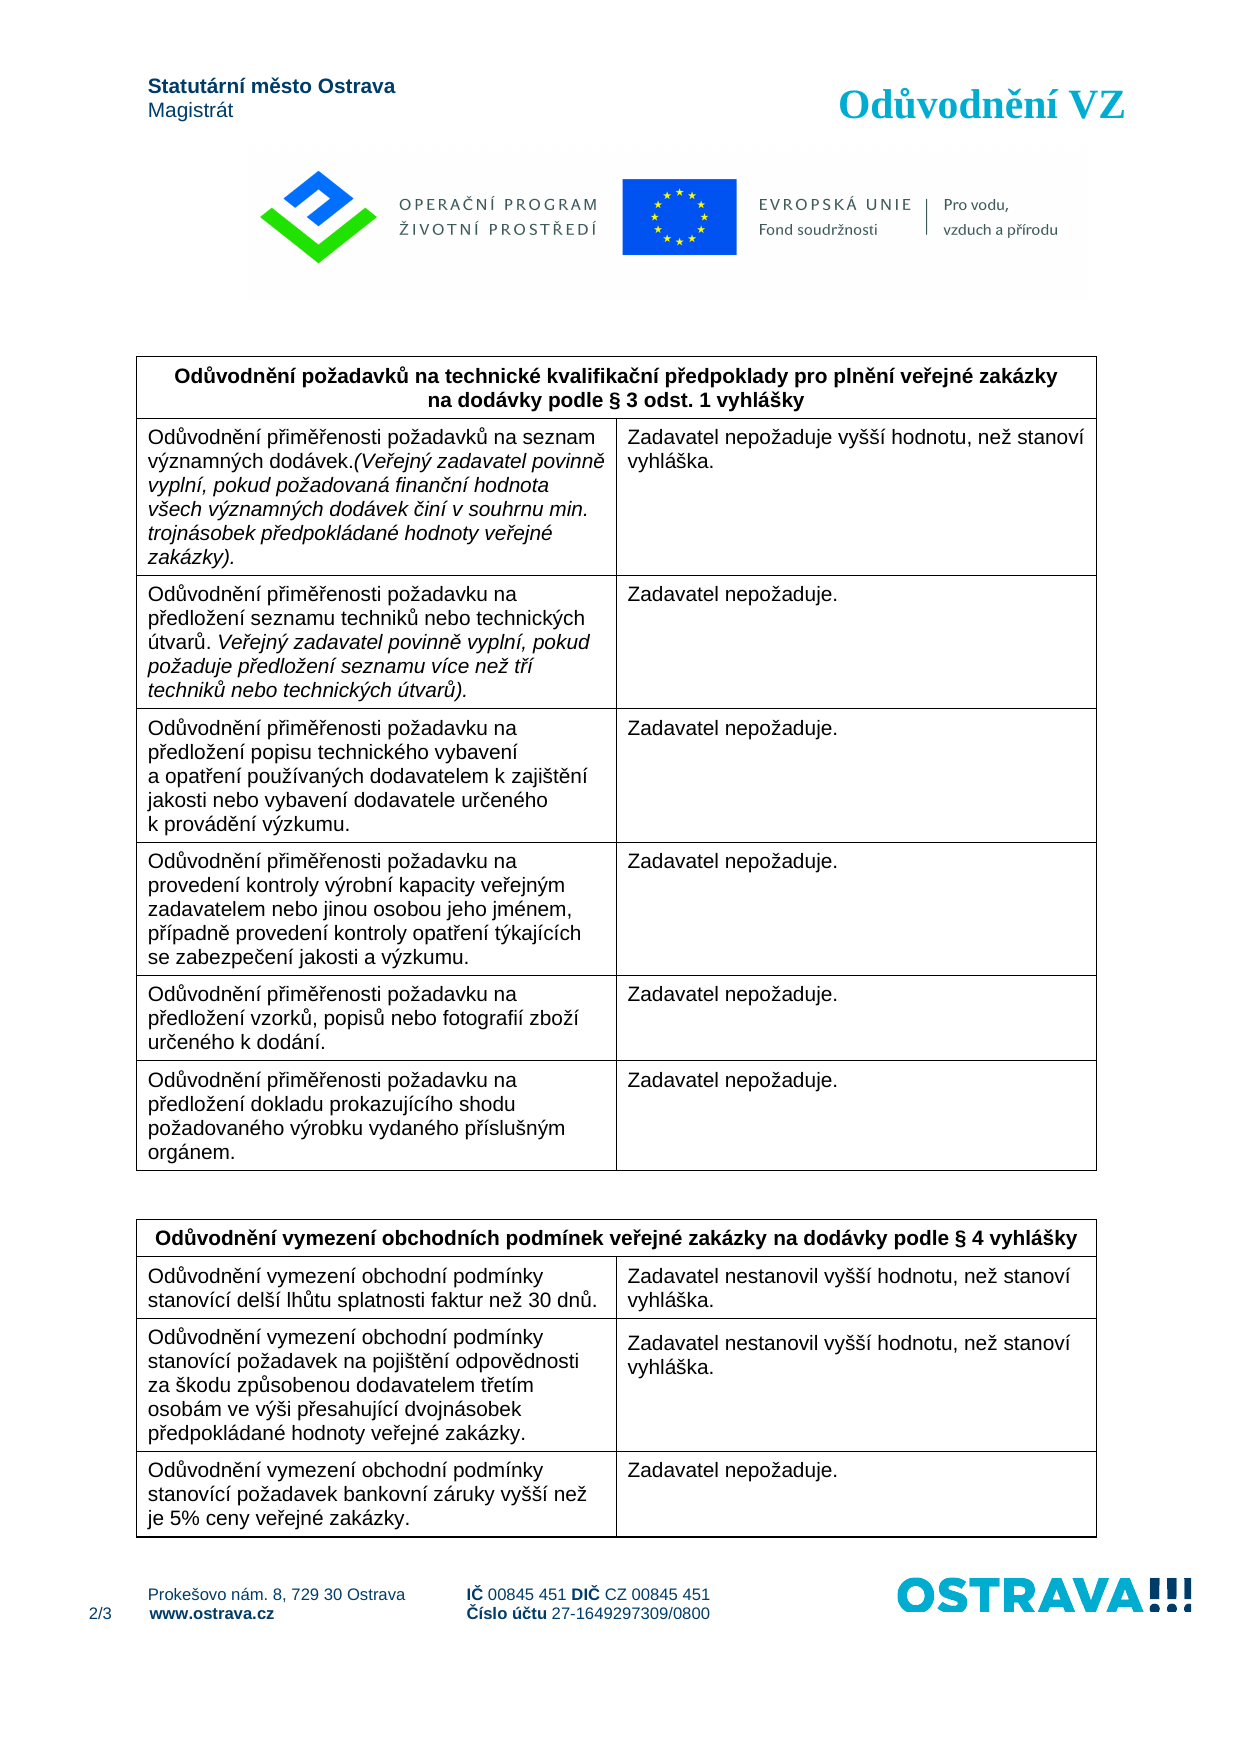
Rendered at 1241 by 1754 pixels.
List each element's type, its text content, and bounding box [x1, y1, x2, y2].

picture [242, 145, 1093, 299]
table_cell Odůvodnění přiměřenosti požadavku na předložení dokladu prokazujícího shodu požadovaného výrobku vydaného příslušným orgánem. [137, 1061, 616, 1170]
table_cell Odůvodnění vymezení obchodní podmínky stanovící požadavek na pojištění odpovědnosti za škodu způsobenou dodavatelem třetím osobám ve výši přesahující dvojnásobek předpokládané hodnoty veřejné zakázky. [137, 1319, 616, 1451]
table_cell Odůvodnění vymezení obchodní podmínky stanovící požadavek bankovní záruky vyšší než je 5% ceny veřejné zakázky. [137, 1452, 616, 1536]
table_cell Odůvodnění vymezení obchodní podmínky stanovící delší lhůtu splatnosti faktur než 30 dnů. [137, 1257, 616, 1318]
table_cell Zadavatel nepožaduje. [617, 976, 1096, 1060]
table_cell Zadavatel nepožaduje. [617, 576, 1096, 708]
table_cell Zadavatel nestanovil vyšší hodnotu, než stanoví vyhláška. [617, 1319, 1096, 1451]
table_header Odůvodnění požadavků na technické kvalifikační předpoklady pro plnění veřejné zakázky na dodávky podle § 3 odst. 1 vyhlášky [137, 357, 1096, 418]
table_cell Zadavatel nepožaduje vyšší hodnotu, než stanoví vyhláška. [617, 419, 1096, 575]
table_cell Zadavatel nepožaduje. [617, 1452, 1096, 1536]
table_cell Zadavatel nepožaduje. [617, 1061, 1096, 1170]
table_cell Odůvodnění přiměřenosti požadavku na provedení kontroly výrobní kapacity veřejným zadavatelem nebo jinou osobou jeho jménem, případně provedení kontroly opatření týkajících se zabezpečení jakosti a výzkumu. [137, 843, 616, 975]
table_cell Zadavatel nepožaduje. [617, 709, 1096, 842]
table_cell Zadavatel nestanovil vyšší hodnotu, než stanoví vyhláška. [617, 1257, 1096, 1318]
table_header Odůvodnění vymezení obchodních podmínek veřejné zakázky na dodávky podle § 4 vyhlášky [137, 1220, 1096, 1256]
table_cell Odůvodnění přiměřenosti požadavků na seznam významných dodávek.(Veřejný zadavatel povinně vyplní, pokud požadovaná finanční hodnota všech významných dodávek činí v souhrnu min. trojnásobek předpokládané hodnoty veřejné zakázky). [137, 419, 616, 575]
table_cell Zadavatel nepožaduje. [617, 843, 1096, 975]
table_cell Odůvodnění přiměřenosti požadavku na předložení seznamu techniků nebo technických útvarů. Veřejný zadavatel povinně vyplní, pokud požaduje předložení seznamu více než tří techniků nebo technických útvarů). [137, 576, 616, 708]
picture [897, 1577, 1191, 1612]
table_cell Odůvodnění přiměřenosti požadavku na předložení popisu technického vybavení a opatření používaných dodavatelem k zajištění jakosti nebo vybavení dodavatele určeného k provádění výzkumu. [137, 709, 616, 842]
table_cell Odůvodnění přiměřenosti požadavku na předložení vzorků, popisů nebo fotografií zboží určeného k dodání. [137, 976, 616, 1060]
